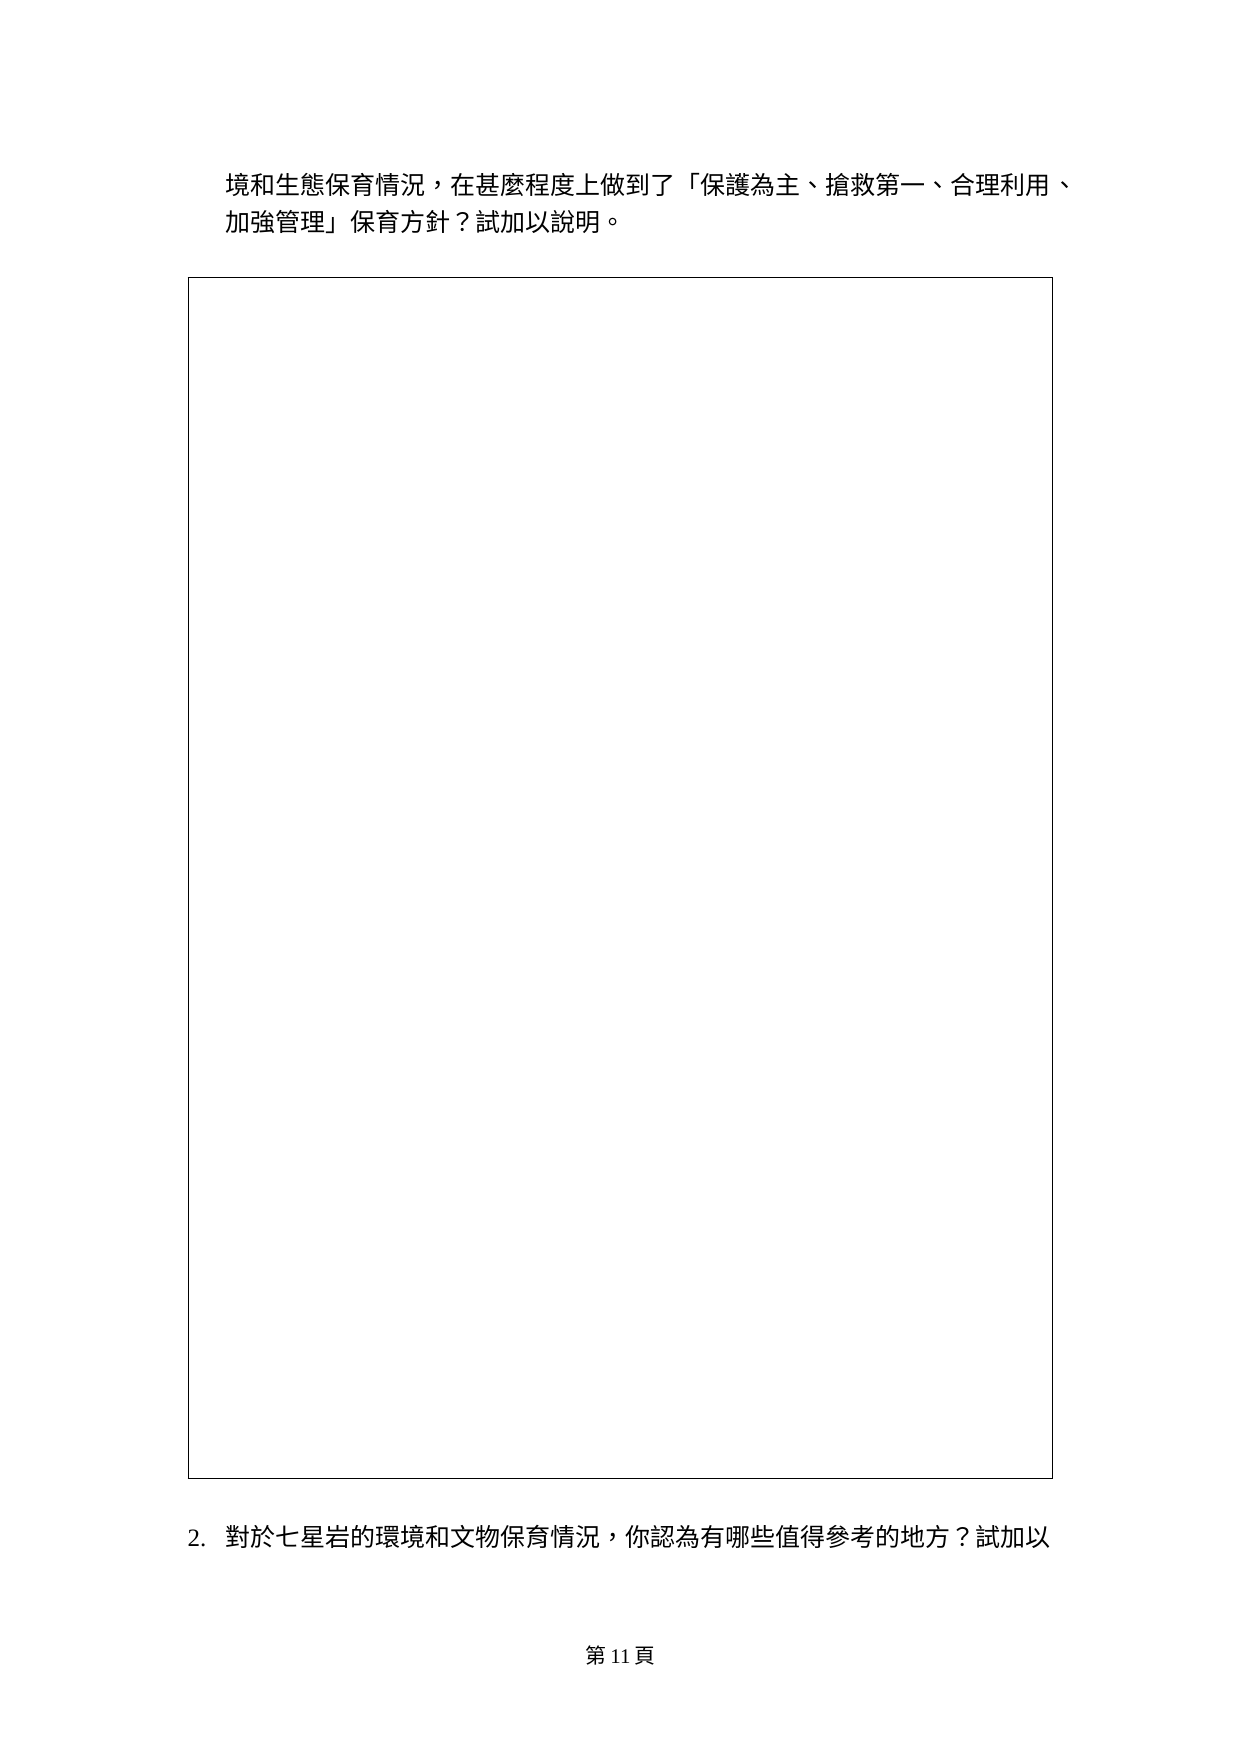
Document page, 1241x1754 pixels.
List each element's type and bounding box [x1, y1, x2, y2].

list [187, 164, 1053, 239]
table_header [189, 278, 1052, 1478]
list [187, 1517, 1053, 1554]
